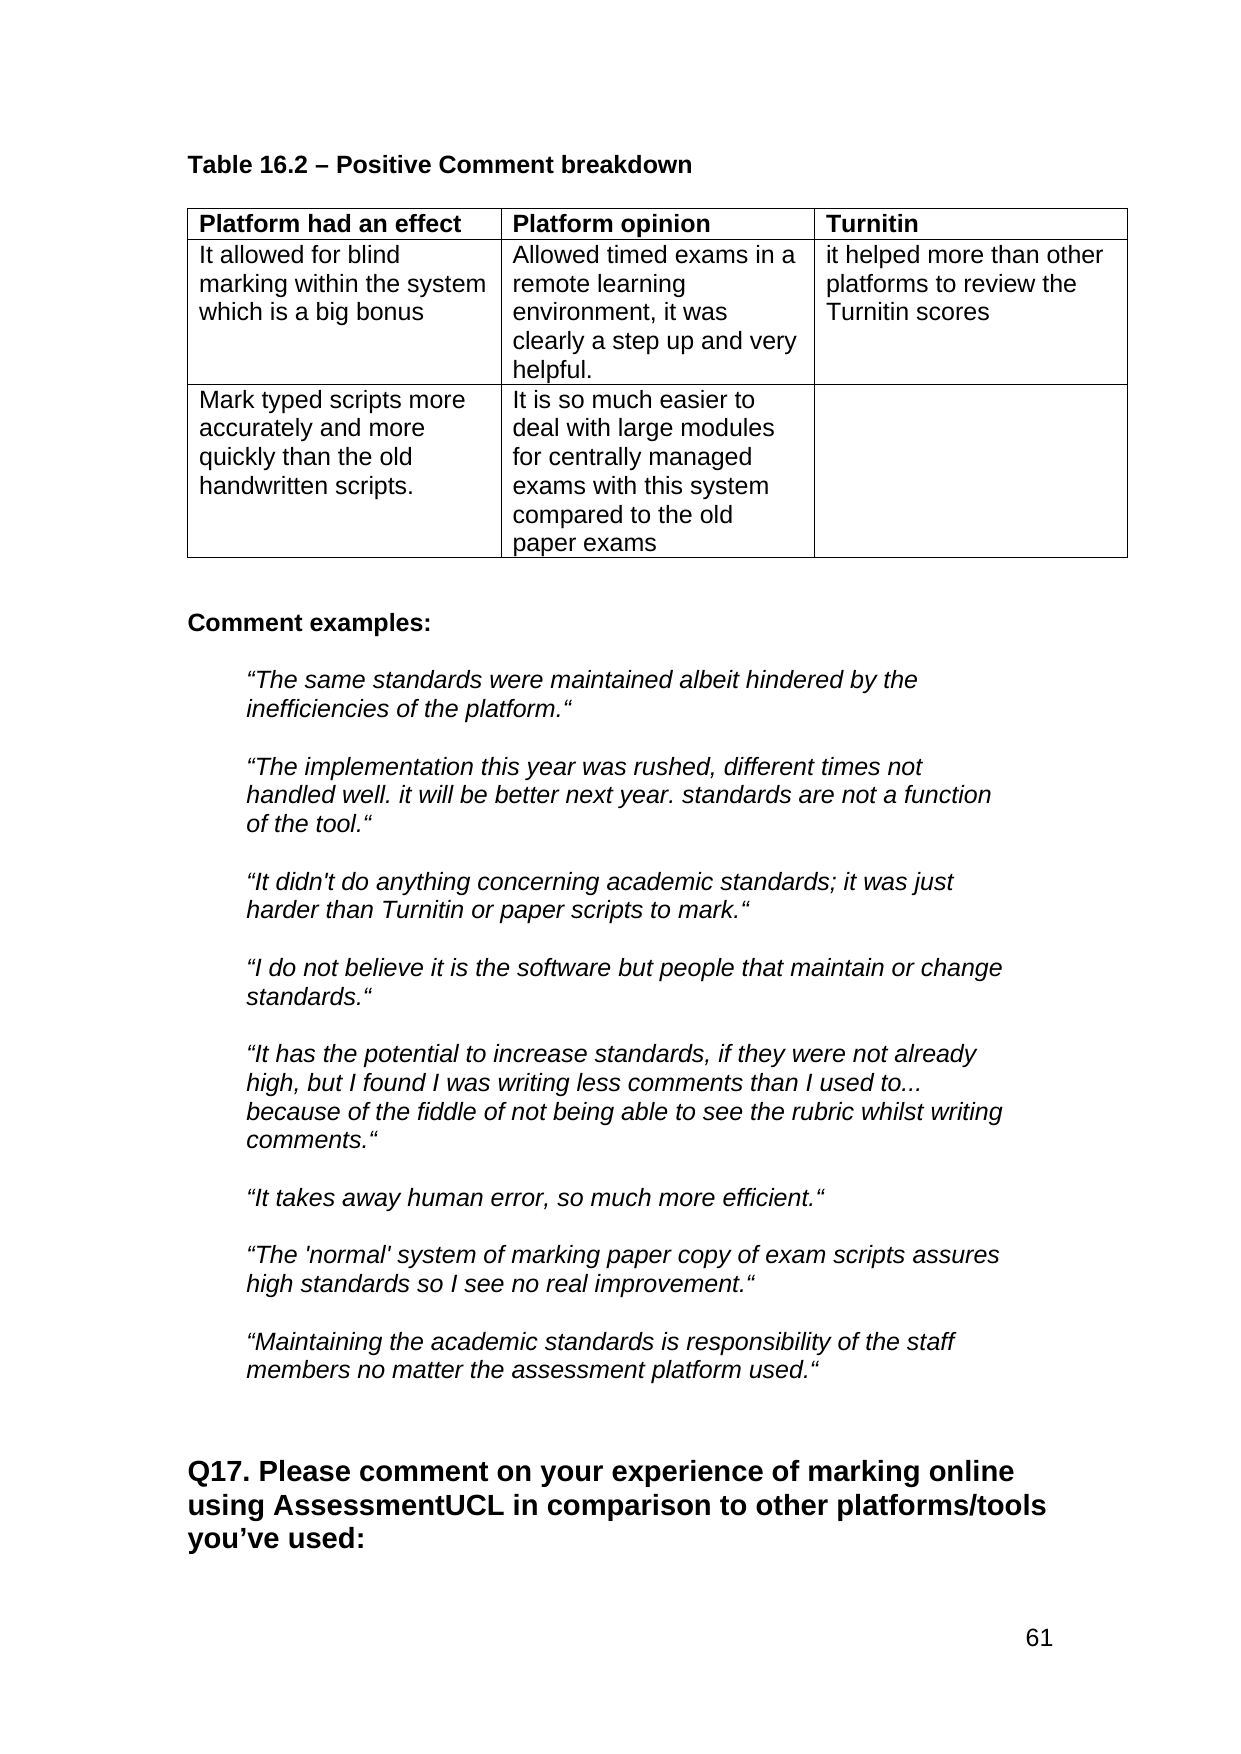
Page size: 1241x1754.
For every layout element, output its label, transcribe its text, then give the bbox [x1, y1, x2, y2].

table_header Platform opinion [502, 209, 814, 239]
subtitle Q17. Please comment on your experience of marking online using AssessmentUCL in comparison to other platforms/tools you’ve used: [187, 1454, 1053, 1554]
text “I do not believe it is the software but people that maintain or change standards.“ [246, 953, 1013, 1010]
text “The 'normal' system of marking paper copy of exam scripts assures high standards so I see no real improvement.“ [246, 1240, 1013, 1298]
table_cell Allowed timed exams in a remote learning environment, it was clearly a step up and very helpful. [502, 240, 814, 383]
text “Maintaining the academic standards is responsibility of the staff members no matter the assessment platform used.“ [246, 1326, 1013, 1384]
table_header Turnitin [815, 209, 1127, 239]
table_cell it helped more than other platforms to review the Turnitin scores [815, 240, 1127, 383]
text “It didn't do anything concerning academic standards; it was just harder than Turnitin or paper scripts to mark.“ [246, 866, 1013, 924]
text “The implementation this year was rushed, different times not handled well. it will be better next year. standards are not a function of the tool.“ [246, 751, 1013, 838]
table_header Platform had an effect [188, 209, 501, 239]
subtitle Table 16.2 – Positive Comment breakdown [187, 150, 1053, 179]
table_cell Mark typed scripts more accurately and more quickly than the old handwritten scripts. [188, 385, 501, 557]
text “It takes away human error, so much more efficient.“ [246, 1183, 1013, 1211]
subtitle Comment examples: [187, 608, 1053, 636]
table_cell It allowed for blind marking within the system which is a big bonus [188, 240, 501, 383]
text “The same standards were maintained albeit hindered by the inefficiencies of the platform.“ [246, 636, 1013, 723]
text “It has the potential to increase standards, if they were not already high, but I found I was writing less comments than I used to... because of the fiddle of not being able to see the rubric whilst writing comments.“ [246, 1039, 1013, 1154]
table_cell It is so much easier to deal with large modules for centrally managed exams with this system compared to the old paper exams [502, 385, 814, 557]
table_cell [815, 385, 1127, 557]
